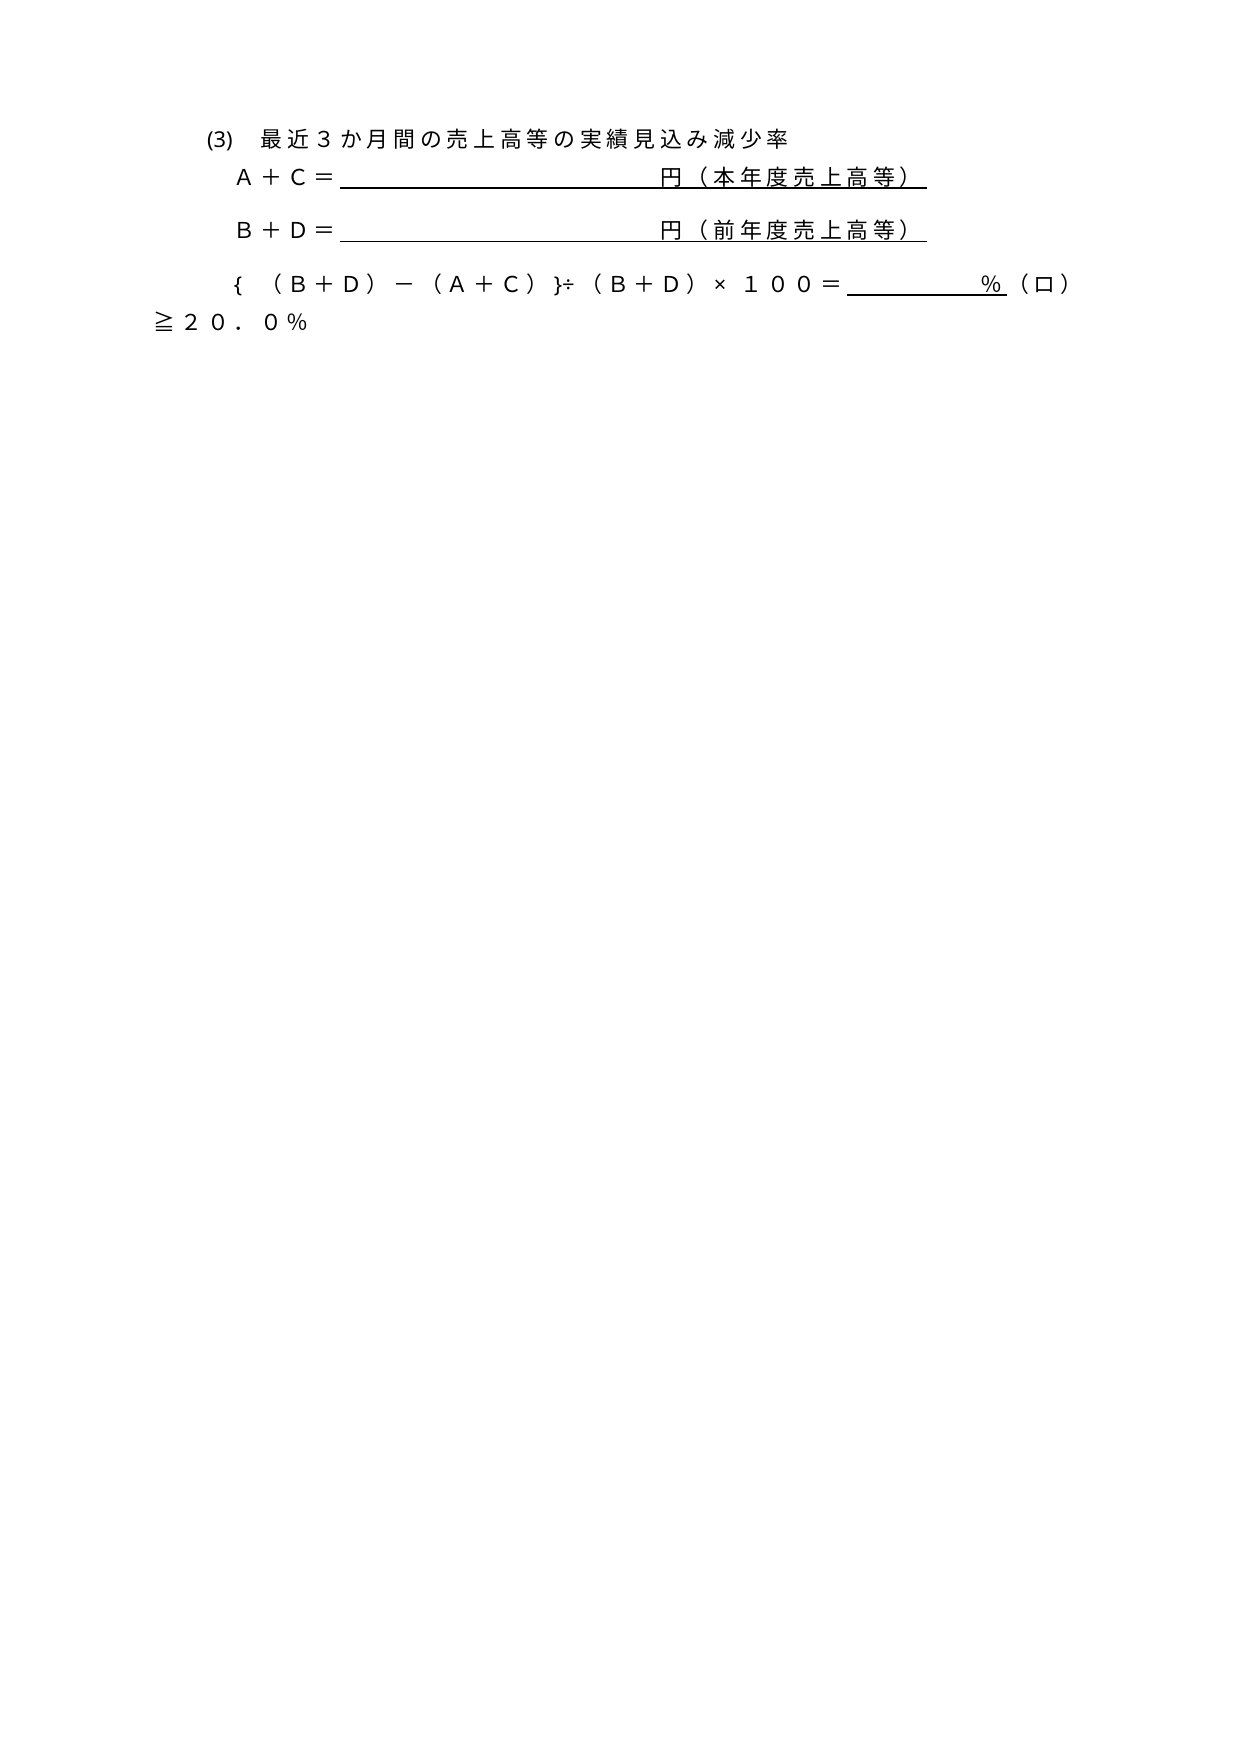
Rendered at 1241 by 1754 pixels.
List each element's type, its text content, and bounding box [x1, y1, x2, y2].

text Ａ＋Ｃ＝ 円（本年度売上高等） [197, 157, 1087, 194]
text Ｂ＋Ｄ＝ 円（前年度売上高等） [153, 210, 1087, 248]
list 最近３か月間の売上高等の実績見込み減少率 [197, 119, 1087, 157]
text {（Ｂ＋Ｄ）－（Ａ＋Ｃ）}÷（Ｂ＋Ｄ）× １００＝ ％（ロ）≧２０．０％ [153, 264, 1087, 340]
